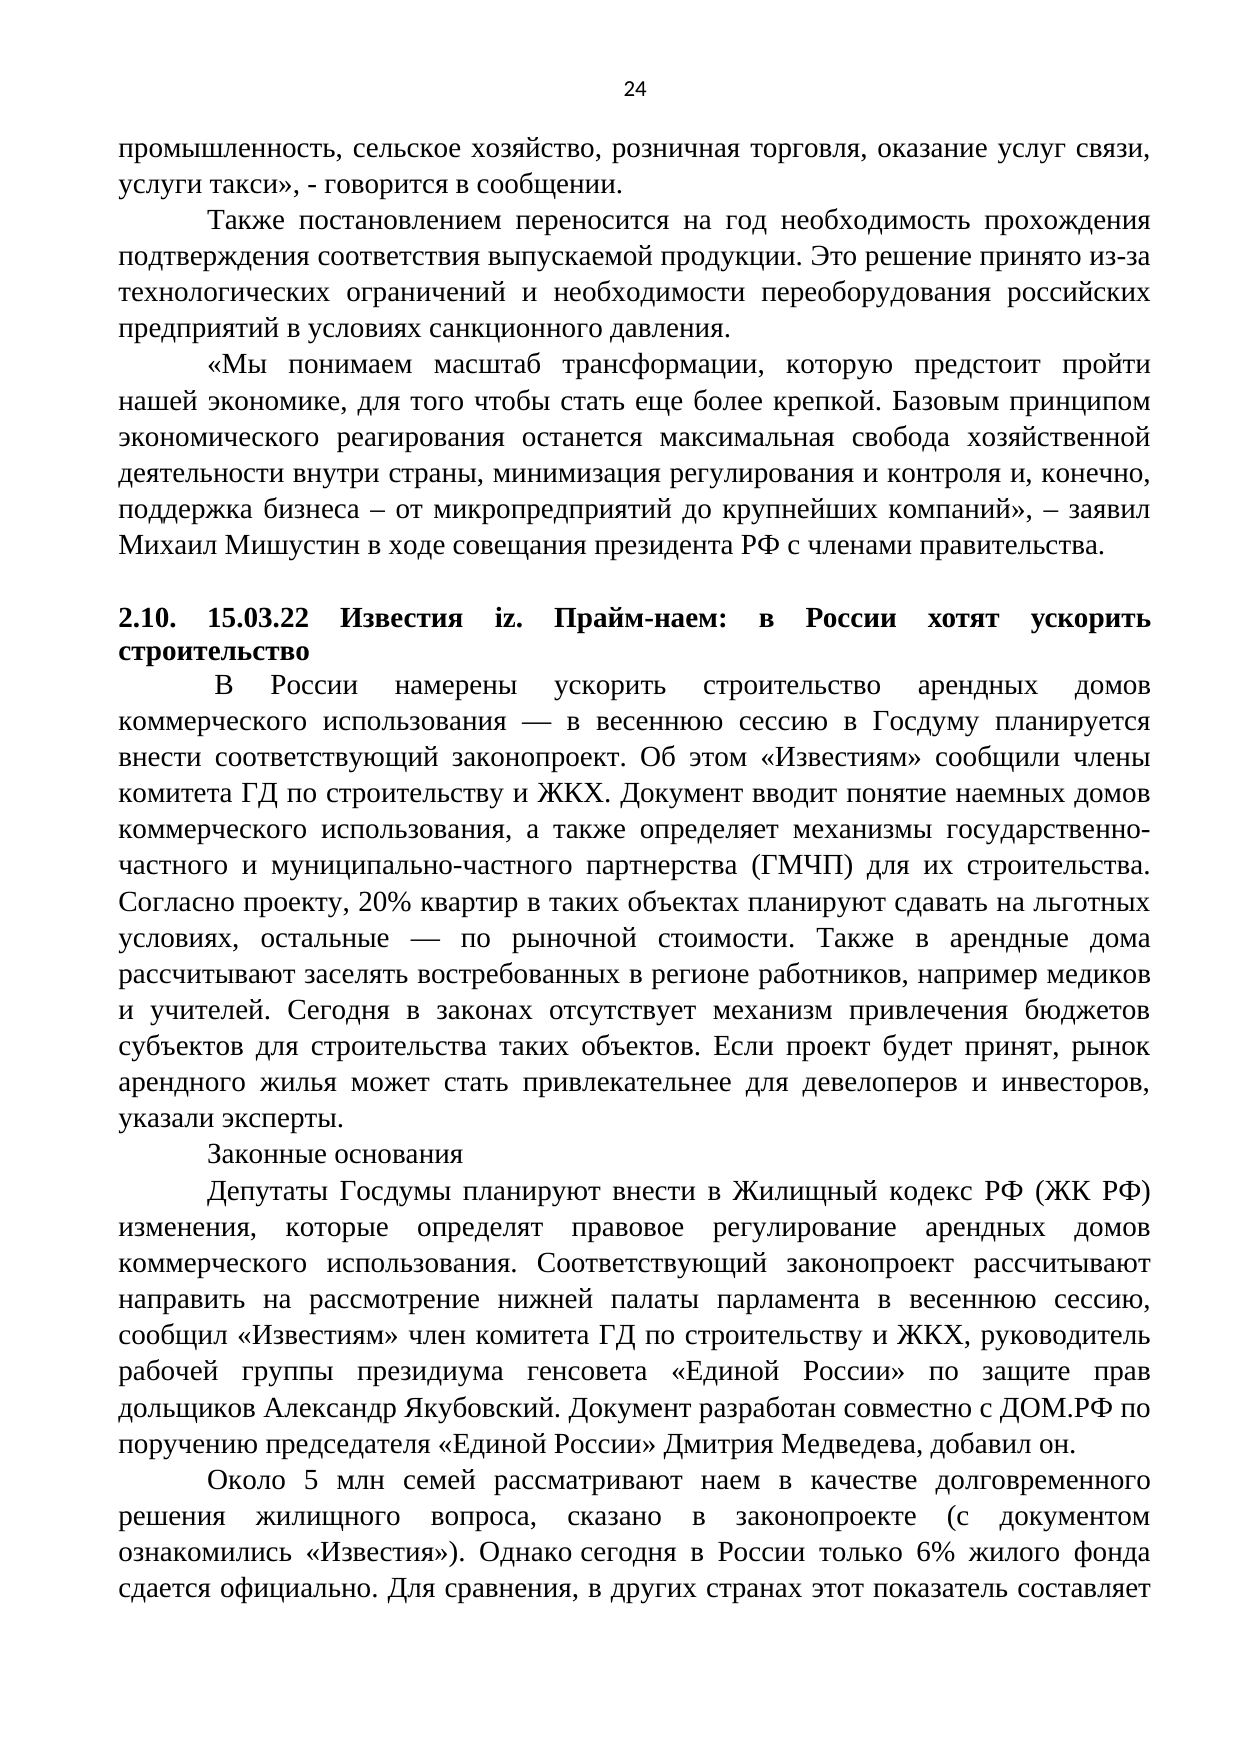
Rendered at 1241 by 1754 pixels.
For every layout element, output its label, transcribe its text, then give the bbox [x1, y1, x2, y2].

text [118, 1462, 1152, 1604]
text Законные основания [118, 1137, 1152, 1170]
subtitle 15.03.22 Известия iz. Прайм-наем: в России хотят ускорить строительство [118, 600, 1152, 667]
text Депутаты Госдумы планируют внести в Жилищный кодекс РФ (ЖК РФ) изменения, которые определят правовое регулирование арендных домов коммерческого использования. Соответствующий законопроект рассчитывают направить на рассмотрение нижней палаты парламента в весеннюю сессию, сообщил «Известиям» член комитета ГД по строительству и ЖКХ, руководитель рабочей группы президиума генсовета «Единой России» по защите прав дольщиков Александр Якубовский. Документ разработан совместно с ДОМ.РФ по поручению председателя «Единой России» Дмитрия Медведева, добавил он. [118, 1173, 1152, 1459]
text «Мы понимаем масштаб трансформации, которую предстоит пройти нашей экономике, для того чтобы стать еще более крепкой. Базовым принципом экономического реагирования останется максимальная свобода хозяйственной деятельности внутри страны, минимизация регулирования и контроля и, конечно, поддержка бизнеса – от микропредприятий до крупнейших компаний», – заявил Михаил Мишустин в ходе совещания президента РФ с членами правительства. [118, 347, 1152, 561]
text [118, 130, 1152, 199]
text В России намерены ускорить строительство арендных домов коммерческого использования — в весеннюю сессию в Госдуму планируется внести соответствующий законопроект. Об этом «Известиям» сообщили члены комитета ГД по строительству и ЖКХ. Документ вводит понятие наемных домов коммерческого использования, а также определяет механизмы государственно-частного и муниципально-частного партнерства (ГМЧП) для их строительства. Согласно проекту, 20% квартир в таких объектах планируют сдавать на льготных условиях, остальные — по рыночной стоимости. Также в арендные дома рассчитывают заселять востребованных в регионе работников, например медиков и учителей. Сегодня в законах отсутствует механизм привлечения бюджетов субъектов для строительства таких объектов. Если проект будет принят, рынок арендного жилья может стать привлекательнее для девелоперов и инвесторов, указали эксперты. [118, 667, 1152, 1134]
text Также постановлением переносится на год необходимость прохождения подтверждения соответствия выпускаемой продукции. Это решение принято из-за технологических ограничений и необходимости переоборудования российских предприятий в условиях санкционного давления. [118, 202, 1152, 344]
